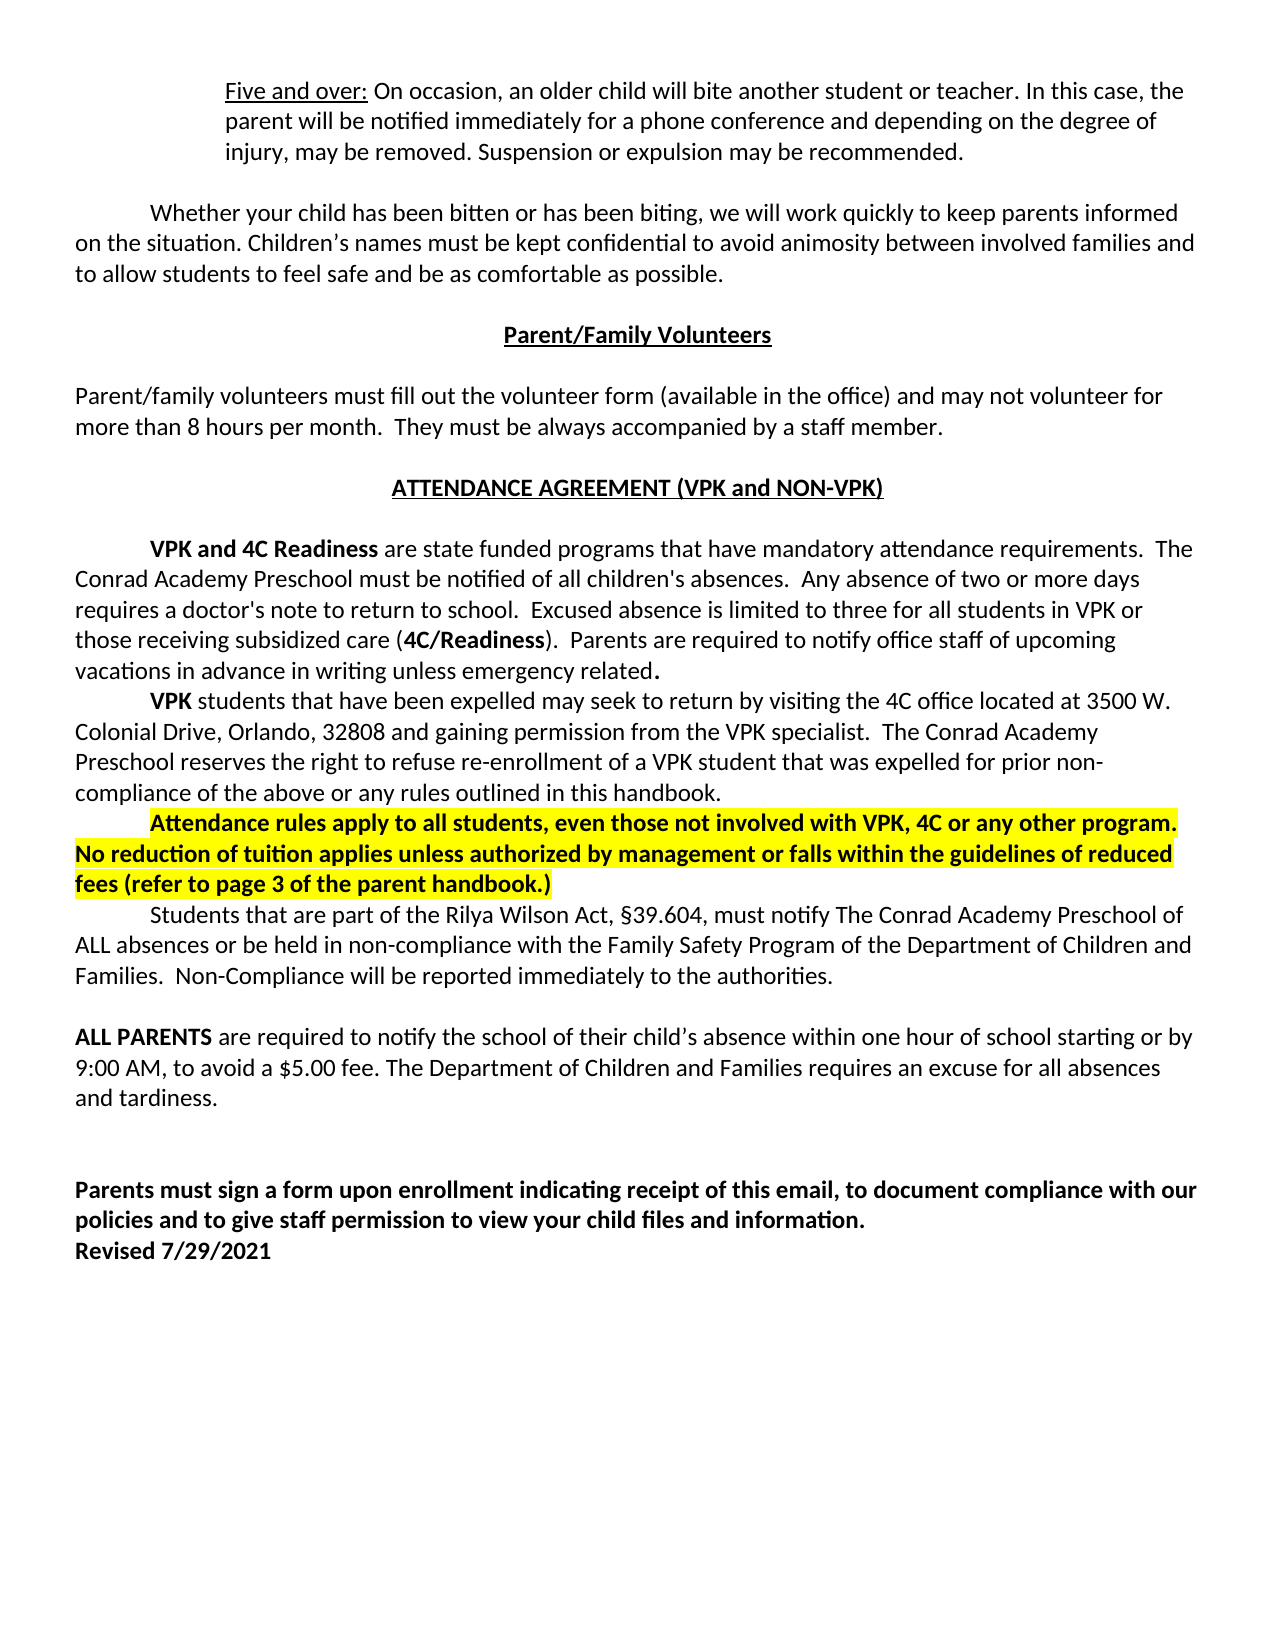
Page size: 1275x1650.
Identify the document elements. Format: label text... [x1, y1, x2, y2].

text Students that are part of the Rilya Wilson Act, §39.604, must notify The Conrad Academy Preschool of ALL absences or be held in non-compliance with the Family Safety Program of the Department of Children and Families. Non-Compliance will be reported immediately to the authorities. [75, 899, 1200, 991]
text VPK and 4C Readiness are state funded programs that have mandatory attendance requirements. The Conrad Academy Preschool must be notified of all children's absences. Any absence of two or more days requires a doctor's note to return to school. Excused absence is limited to three for all students in VPK or those receiving subsidized care (4C/Readiness). Parents are required to notify office staff of upcoming vacations in advance in writing unless emergency related. [75, 533, 1200, 685]
text Five and over: On occasion, an older child will bite another student or teacher. In this case, the parent will be notified immediately for a phone conference and depending on the degree of injury, may be removed. Suspension or expulsion may be recommended. [225, 75, 1200, 167]
text ATTENDANCE AGREEMENT (VPK and NON-VPK) [75, 472, 1200, 502]
text Attendance rules apply to all students, even those not involved with VPK, 4C or any other program. No reduction of tuition applies unless authorized by management or falls within the guidelines of reduced fees (refer to page 3 of the parent handbook.) [75, 807, 1200, 899]
text Parent/Family Volunteers [75, 319, 1200, 350]
text Parent/family volunteers must fill out the volunteer form (available in the office) and may not volunteer for more than 8 hours per month. They must be always accompanied by a staff member. [75, 380, 1200, 441]
text ALL PARENTS are required to notify the school of their child’s absence within one hour of school starting or by 9:00 AM, to avoid a $5.00 fee. The Department of Children and Families requires an excuse for all absences and tardiness. [75, 1021, 1200, 1113]
text Whether your child has been bitten or has been biting, we will work quickly to keep parents informed on the situation. Children’s names must be kept confidential to avoid animosity between involved families and to allow students to feel safe and be as comfortable as possible. [75, 197, 1200, 289]
text Revised 7/29/2021 [75, 1235, 1200, 1265]
text VPK students that have been expelled may seek to return by visiting the 4C office located at 3500 W. Colonial Drive, Orlando, 32808 and gaining permission from the VPK specialist. The Conrad Academy Preschool reserves the right to refuse re-enrollment of a VPK student that was expelled for prior non-compliance of the above or any rules outlined in this handbook. [75, 685, 1200, 807]
text Parents must sign a form upon enrollment indicating receipt of this email, to document compliance with our policies and to give staff permission to view your child files and information. [75, 1174, 1200, 1235]
